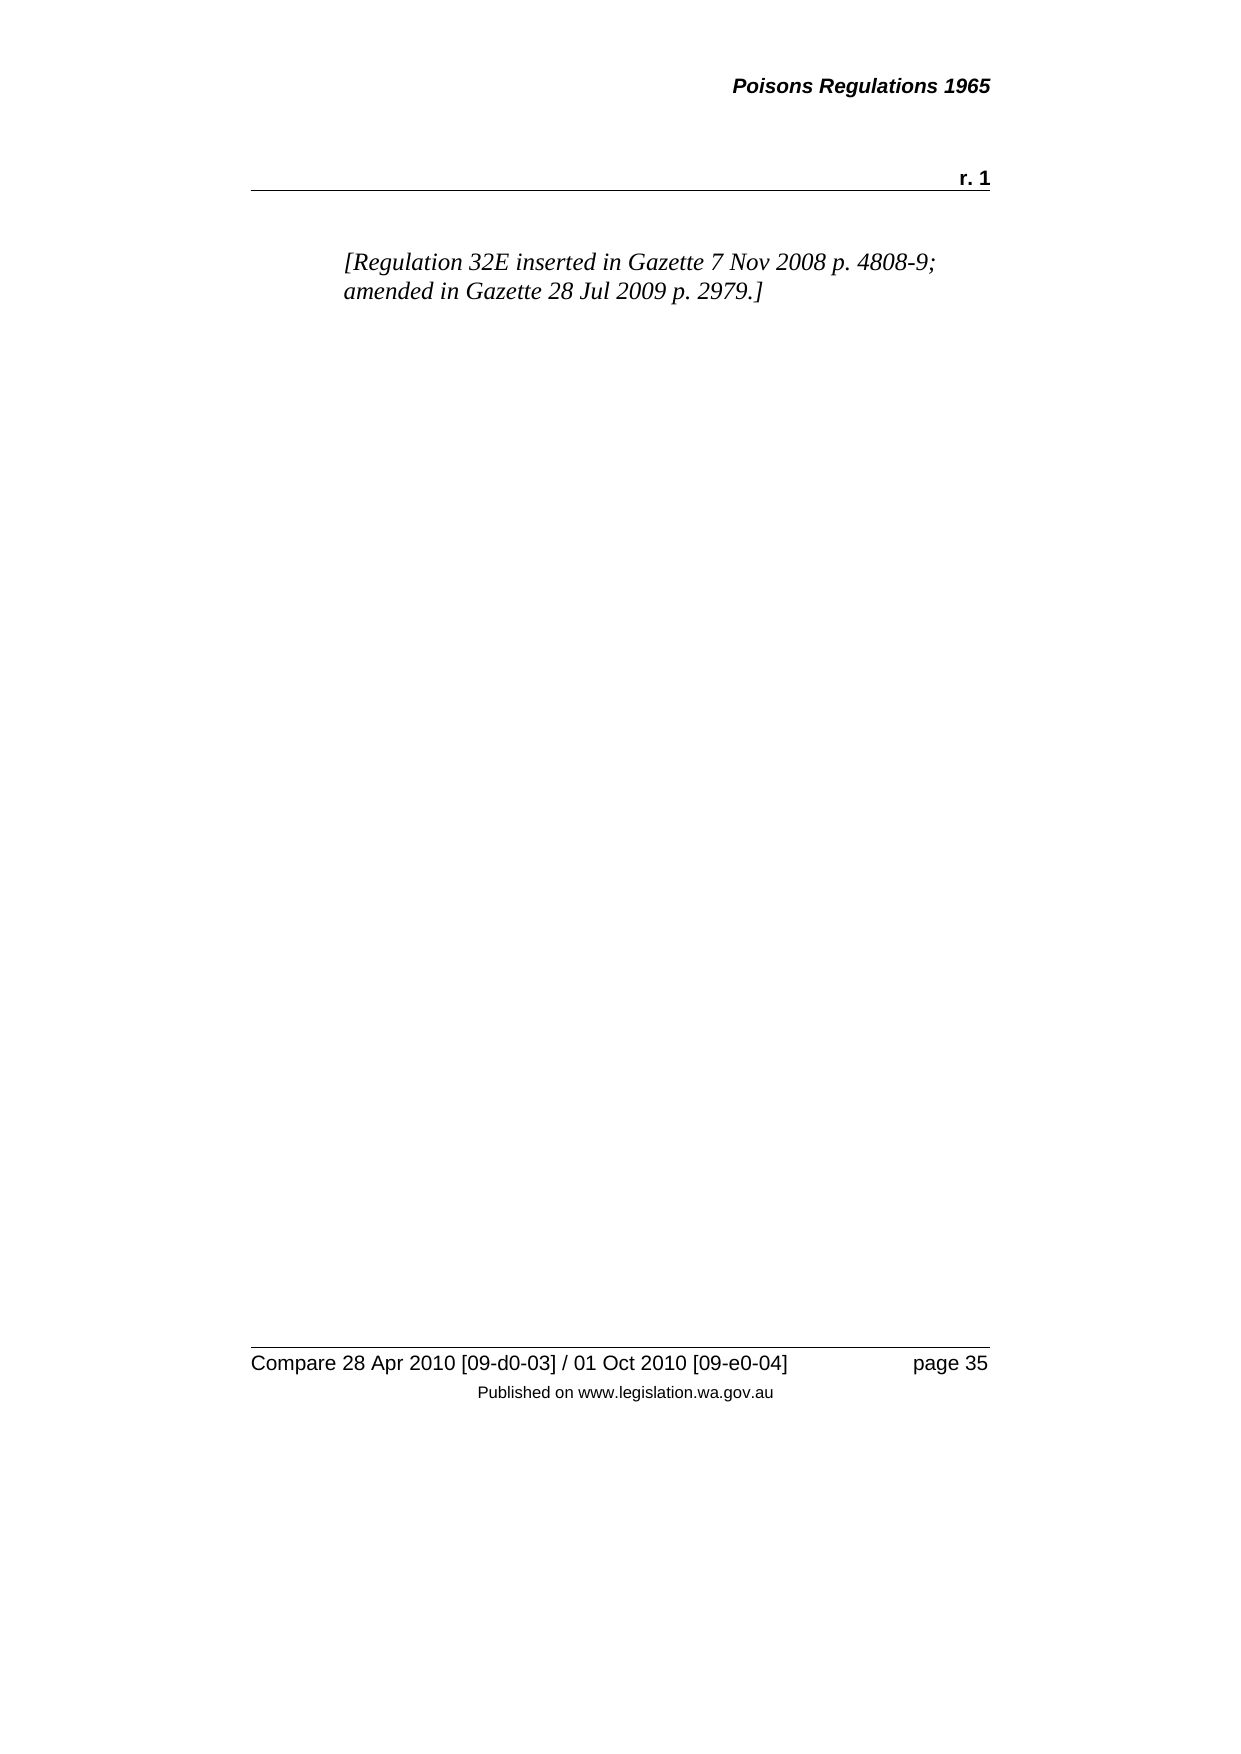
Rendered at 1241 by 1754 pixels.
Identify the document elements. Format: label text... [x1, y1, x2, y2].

text [Regulation 32E inserted in Gazette 7 Nov 2008 p. 4808-9; amended in Gazette 28 Jul 2009 p. 2979.] [251, 247, 990, 305]
